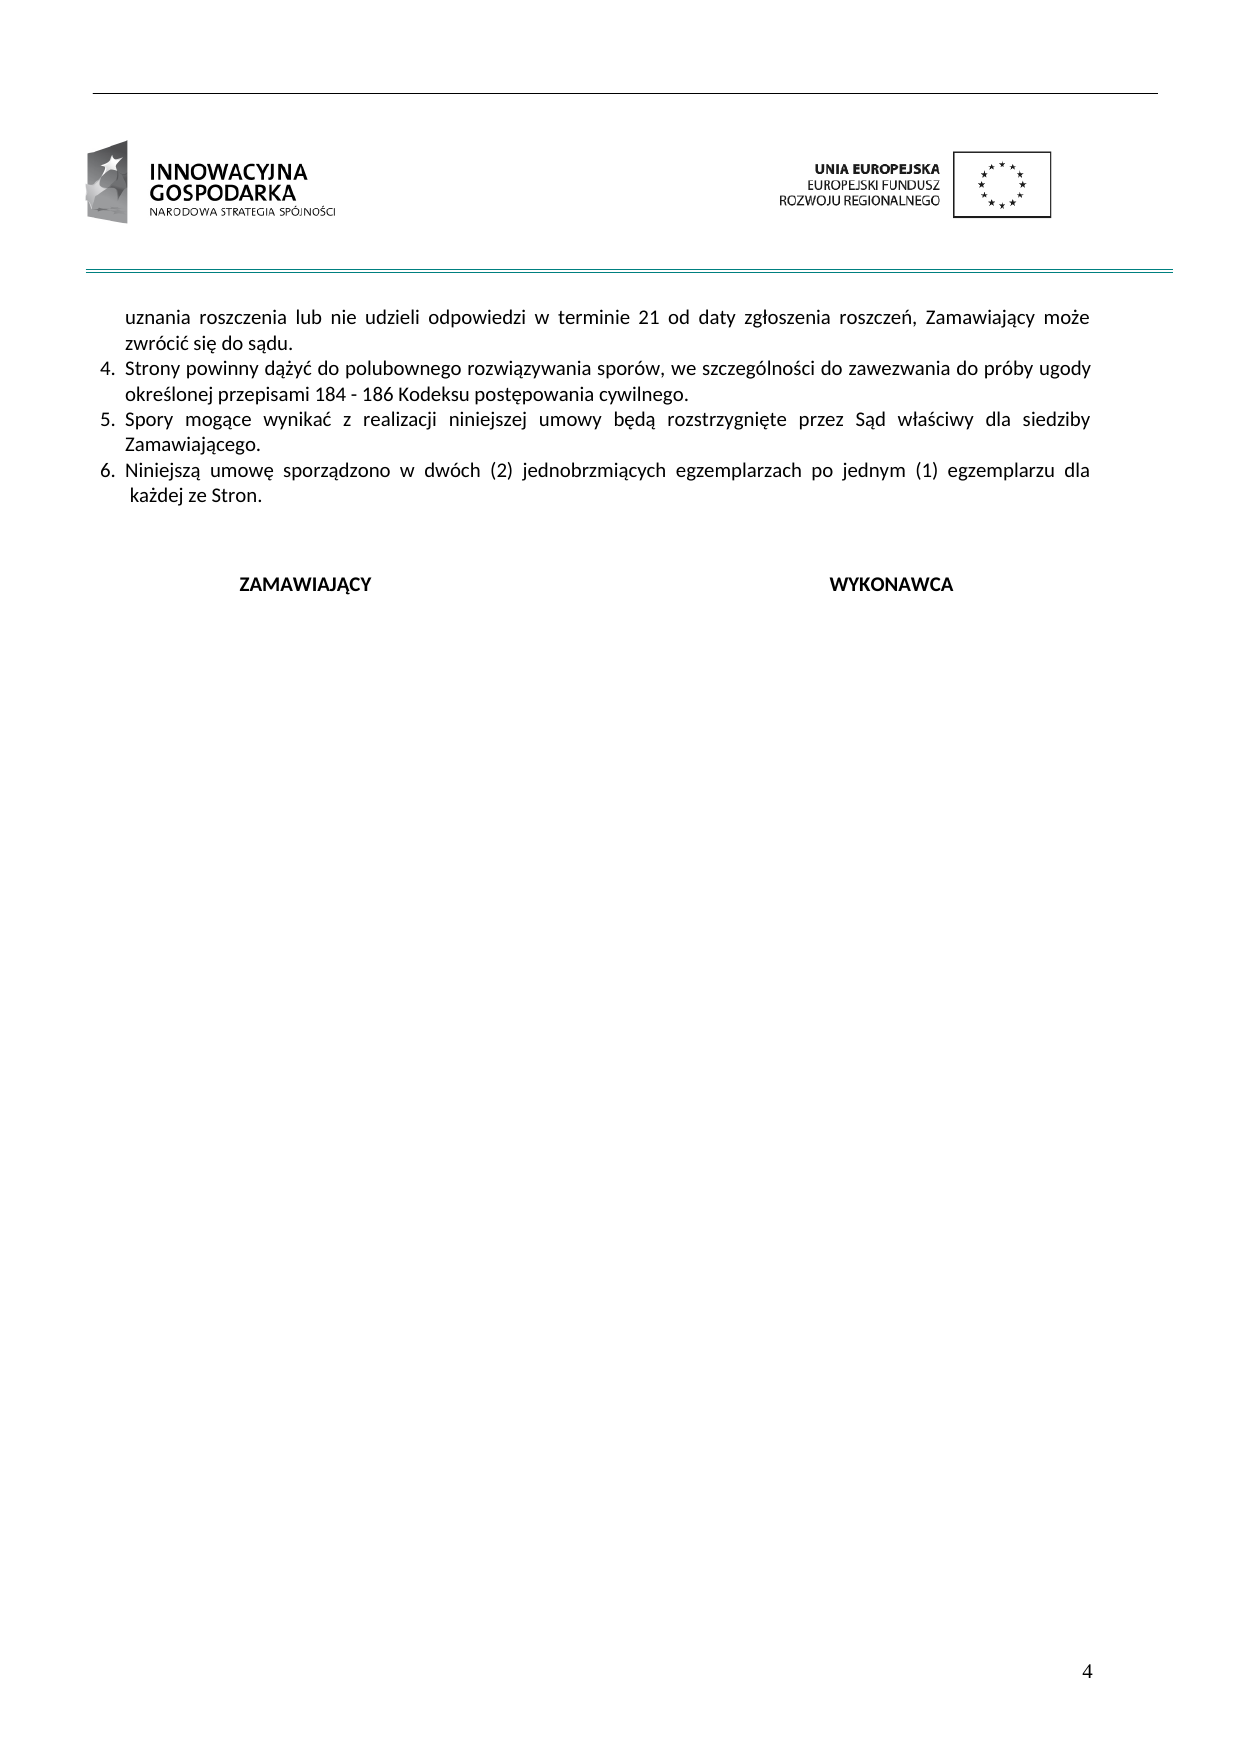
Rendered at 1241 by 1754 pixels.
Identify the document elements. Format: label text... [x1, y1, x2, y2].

text ZAMAWIAJĄCY WYKONAWCA [100, 571, 1092, 597]
list Niniejszą umowę sporządzono w dwóch (2) jednobrzmiących egzemplarzach po jednym (1) egzemplarzu dla każdej ze Stron. [100, 457, 1092, 508]
list Strony powinny dążyć do polubownego rozwiązywania sporów, we szczególności do zawezwania do próby ugody określonej przepisami 184 - 186 Kodeksu postępowania cywilnego. [100, 355, 1092, 406]
picture [85, 96, 1098, 266]
list Spory mogące wynikać z realizacji niniejszej umowy będą rozstrzygnięte przez Sąd właściwy dla siedziby Zamawiającego. [100, 406, 1092, 457]
